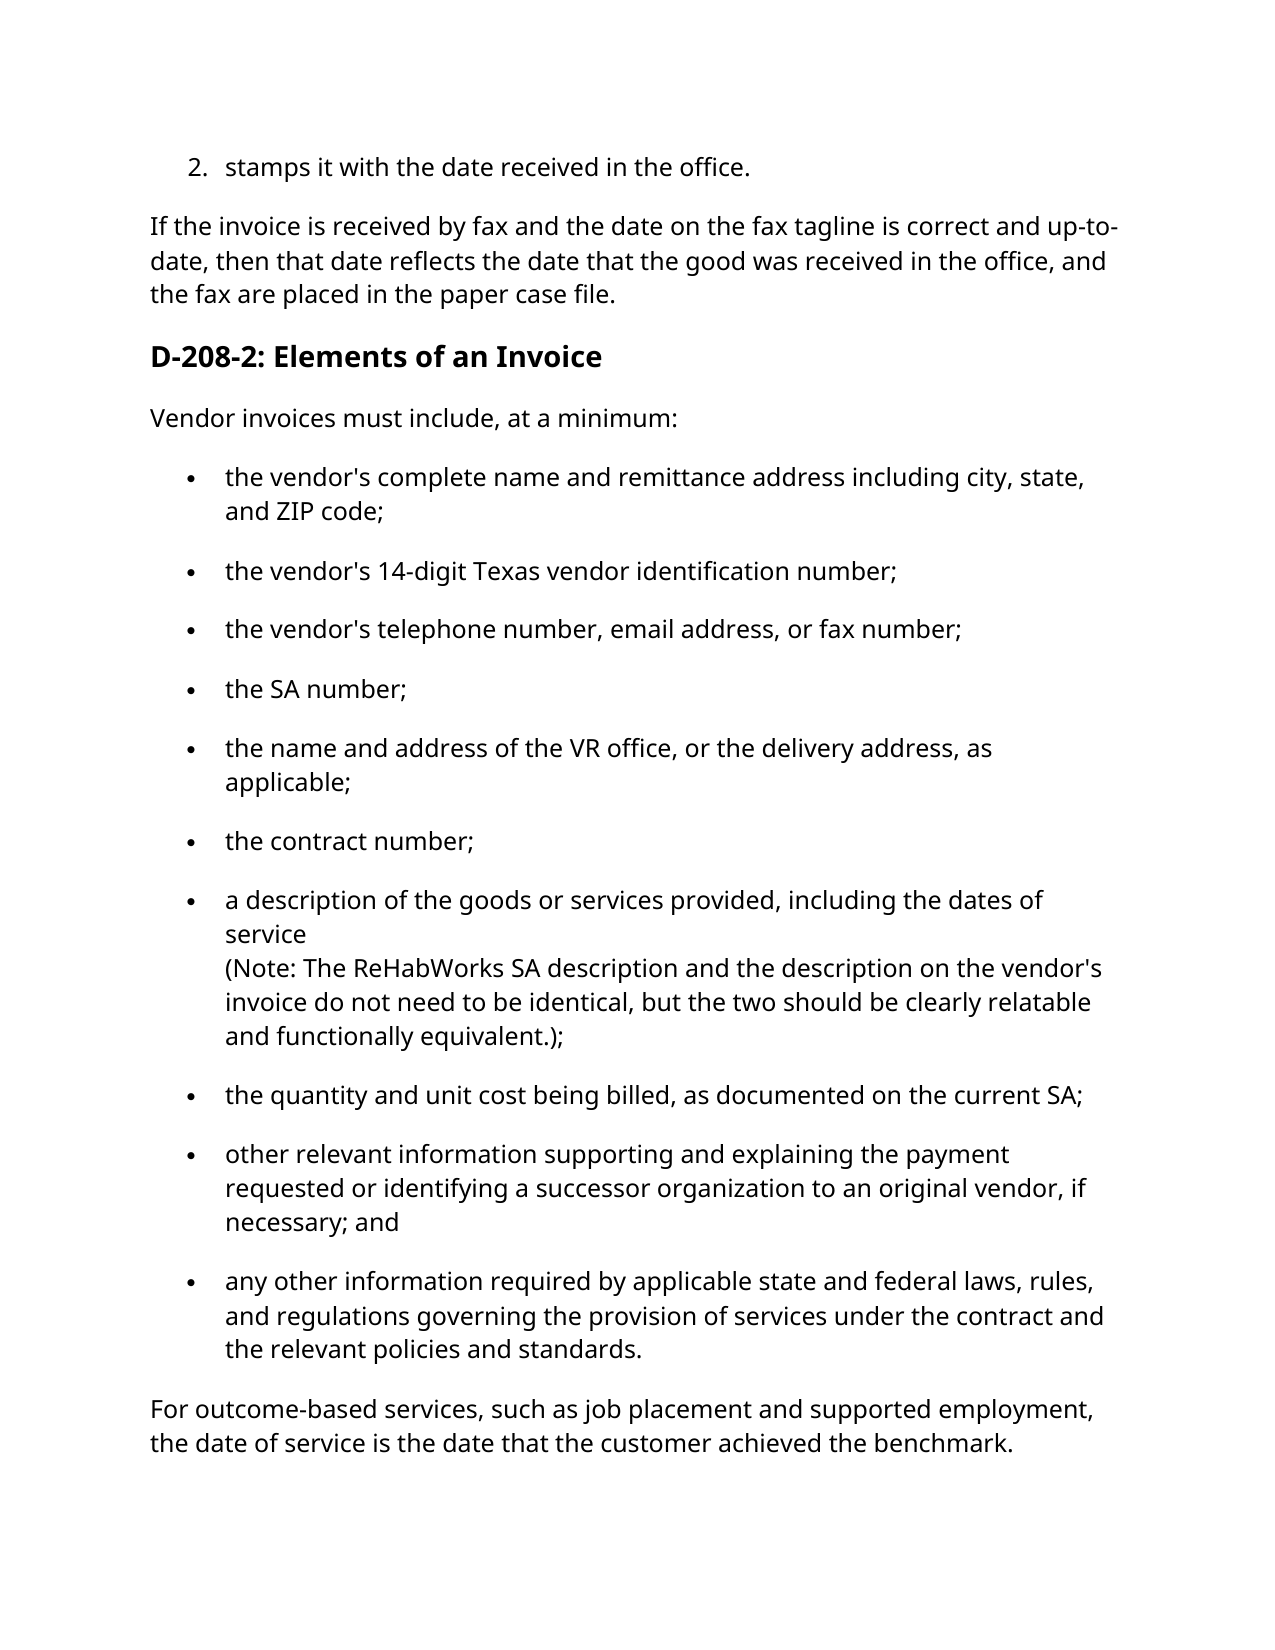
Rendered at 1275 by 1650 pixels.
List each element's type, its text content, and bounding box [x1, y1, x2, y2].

list any other information required by applicable state and federal laws, rules, and regulations governing the provision of services under the contract and the relevant policies and standards. [187, 1264, 1125, 1366]
list a description of the goods or services provided, including the dates of service (Note: The ReHabWorks SA description and the description on the vendor's invoice do not need to be identical, but the two should be clearly relatable and functionally equivalent.); [187, 882, 1125, 1053]
text For outcome-based services, such as job placement and supported employment, the date of service is the date that the customer achieved the benchmark. [150, 1391, 1125, 1459]
list the vendor's complete name and remittance address including city, state, and ZIP code; [187, 460, 1125, 528]
list the vendor's 14-digit Texas vendor identification number; [187, 553, 1125, 587]
list stamps it with the date received in the office. [187, 150, 1125, 184]
subtitle D-208-2: Elements of an Invoice [150, 336, 1125, 376]
list the name and address of the VR office, or the delivery address, as applicable; [187, 730, 1125, 798]
list the contract number; [187, 823, 1125, 857]
text If the invoice is received by fax and the date on the fax tagline is correct and up-to-date, then that date reflects the date that the good was received in the office, and the fax are placed in the paper case file. [150, 209, 1125, 311]
list the vendor's telephone number, email address, or fax number; [187, 612, 1125, 646]
text Vendor invoices must include, at a minimum: [150, 401, 1125, 435]
list the SA number; [187, 671, 1125, 705]
list other relevant information supporting and explaining the payment requested or identifying a successor organization to an original vendor, if necessary; and [187, 1137, 1125, 1239]
list the quantity and unit cost being billed, as documented on the current SA; [187, 1078, 1125, 1112]
